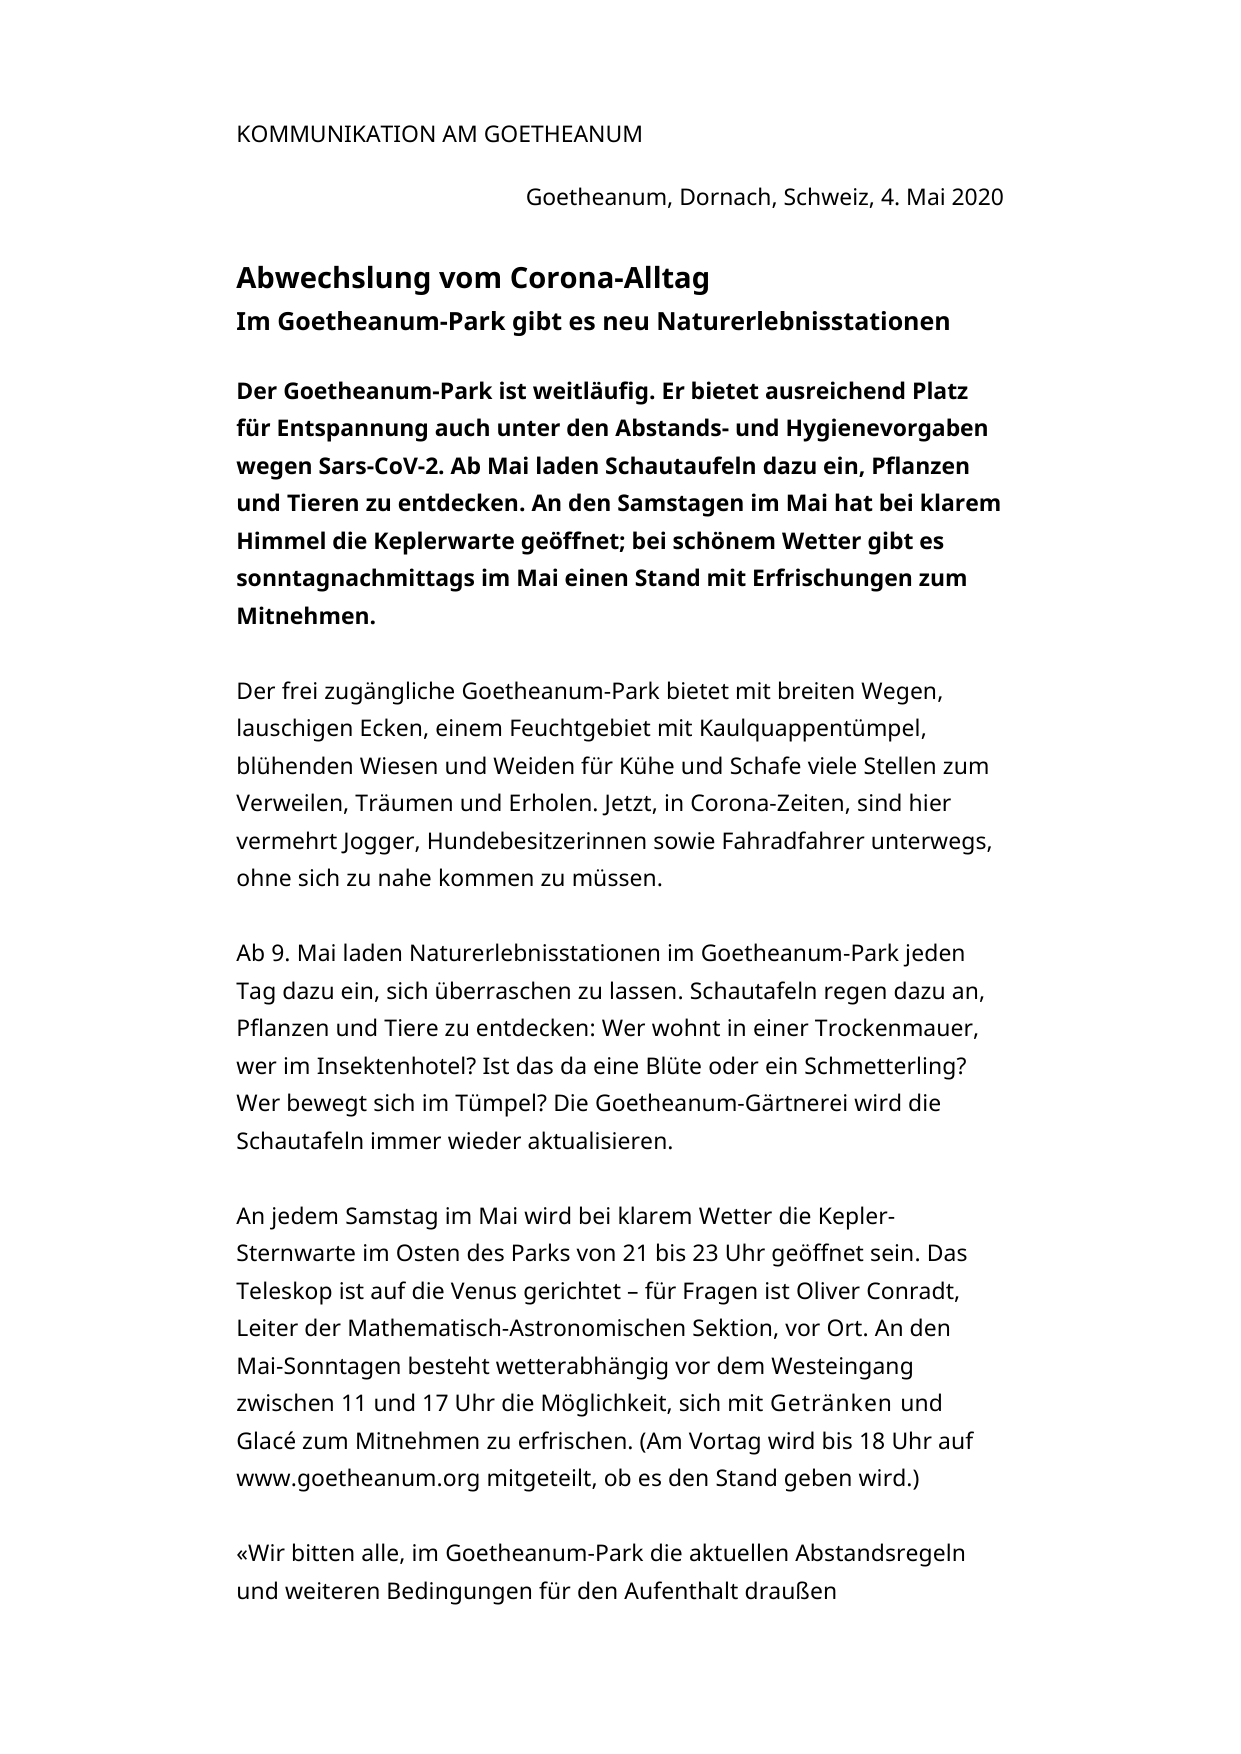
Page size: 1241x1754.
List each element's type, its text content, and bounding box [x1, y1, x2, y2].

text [236, 1537, 1004, 1606]
text Der frei zugängliche Goetheanum-Park bietet mit breiten Wegen, lauschigen Ecken, einem Feuchtgebiet mit Kaulquappentümpel, blühenden Wiesen und Weiden für Kühe und Schafe viele Stellen zum Verweilen, Träumen und Erholen. Jetzt, in Corona-Zeiten, sind hier vermehrt Jogger, Hundebesitzerinnen sowie Fahradfahrer unterwegs, ohne sich zu nahe kommen zu müssen. [236, 675, 1004, 893]
text Abwechslung vom Corona-Alltag [236, 257, 1004, 297]
text Ab 9. Mai laden Naturerlebnisstationen im Goetheanum-Park jeden Tag dazu ein, sich überraschen zu lassen. Schautafeln regen dazu an, Pflanzen und Tiere zu entdecken: Wer wohnt in einer Trockenmauer, wer im Insektenhotel? Ist das da eine Blüte oder ein Schmetterling? Wer bewegt sich im Tümpel? Die Goetheanum-Gärtnerei wird die Schautafeln immer wieder aktualisieren. [236, 937, 1004, 1156]
text Goetheanum, Dornach, Schweiz, 4. Mai 2020 [236, 181, 1004, 212]
text KOMMUNIKATION AM GOETHEANUM [236, 118, 1004, 149]
text Im Goetheanum-Park gibt es neu Naturerlebnisstationen [236, 303, 1004, 337]
text Der Goetheanum-Park ist weitläufig. Er bietet ausreichend Platz für Entspannung auch unter den Abstands- und Hygienevorgaben wegen Sars-CoV-2. Ab Mai laden Schautaufeln dazu ein, Pflanzen und Tieren zu entdecken. An den Samstagen im Mai hat bei klarem Himmel die Keplerwarte geöffnet; bei schönem Wetter gibt es sonntagnachmittags im Mai einen Stand mit Erfrischungen zum Mitnehmen. [236, 375, 1004, 631]
text An jedem Samstag im Mai wird bei klarem Wetter die Kepler-Sternwarte im Osten des Parks von 21 bis 23 Uhr geöffnet sein. Das Teleskop ist auf die Venus gerichtet – für Fragen ist Oliver Conradt, Leiter der Mathematisch-Astronomischen Sektion, vor Ort. An den Mai-Sonntagen besteht wetterabhängig vor dem Westeingang zwischen 11 und 17 Uhr die Möglichkeit, sich mit Getränken und Glacé zum Mitnehmen zu erfrischen. (Am Vortag wird bis 18 Uhr auf www.goetheanum.org mitgeteilt, ob es den Stand geben wird.) [236, 1200, 1004, 1493]
